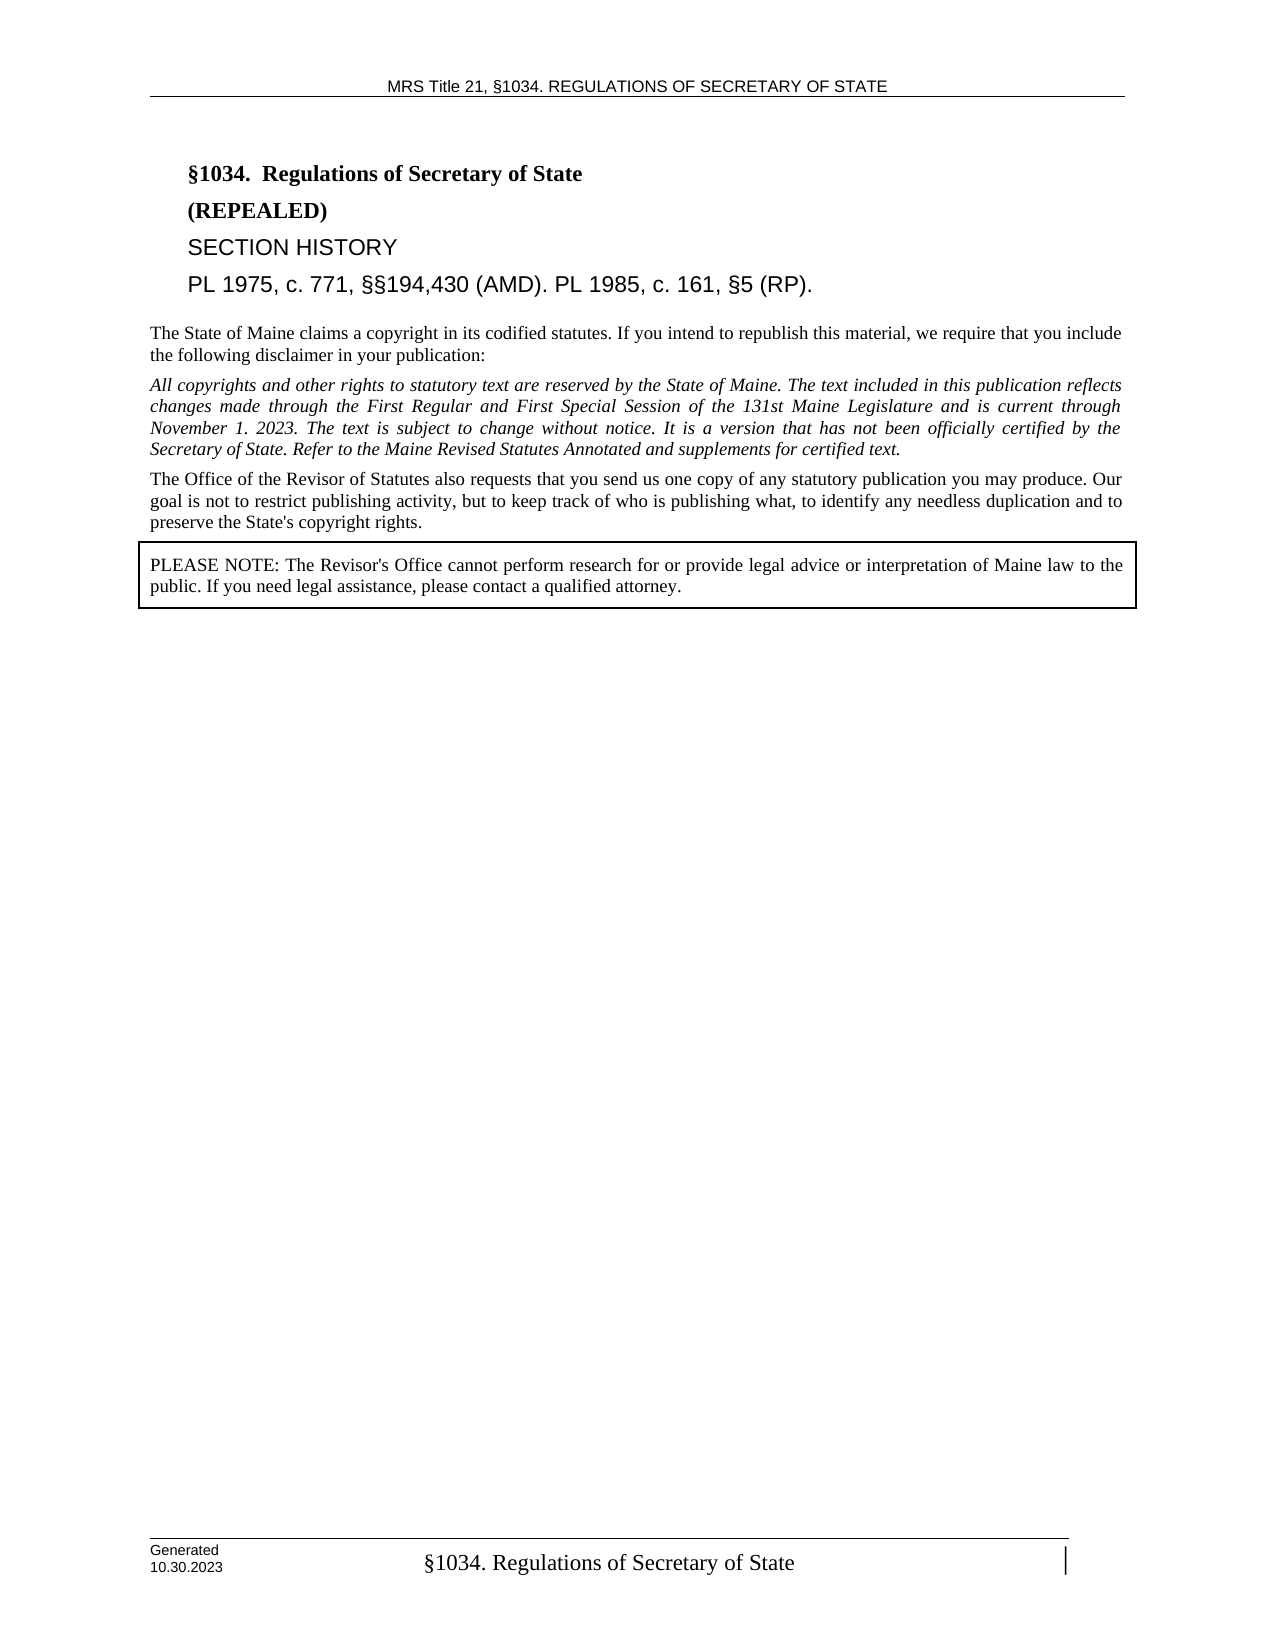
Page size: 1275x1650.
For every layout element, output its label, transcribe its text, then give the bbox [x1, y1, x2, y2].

text All copyrights and other rights to statutory text are reserved by the State of Maine. The text included in this publication reflects changes made through the First Regular and First Special Session of the 131st Maine Legislature and is current through November 1. 2023 . The text is subject to change without notice. It is a version that has not been officially certified by the Secretary of State. Refer to the Maine Revised Statutes Annotated and supplements for certified text. [150, 373, 1125, 460]
text The Office of the Revisor of Statutes also requests that you send us one copy of any statutory publication you may produce. Our goal is not to restrict publishing activity, but to keep track of who is publishing what, to identify any needless duplication and to preserve the State's copyright rights. [150, 468, 1125, 533]
text §1034. Regulations of Secretary of State [187, 160, 1125, 187]
text (REPEALED) [187, 197, 1125, 223]
text PL 1975, c. 771, §§194,430 (AMD). PL 1985, c. 161, §5 (RP). [187, 271, 1125, 297]
text SECTION HISTORY [187, 234, 1125, 260]
text The State of Maine claims a copyright in its codified statutes. If you intend to republish this material, we require that you include the following disclaimer in your publication: [150, 322, 1125, 365]
text PLEASE NOTE: The Revisor's Office cannot perform research for or provide legal advice or interpretation of Maine law to the public. If you need legal assistance, please contact a qualified attorney. [140, 543, 1135, 607]
